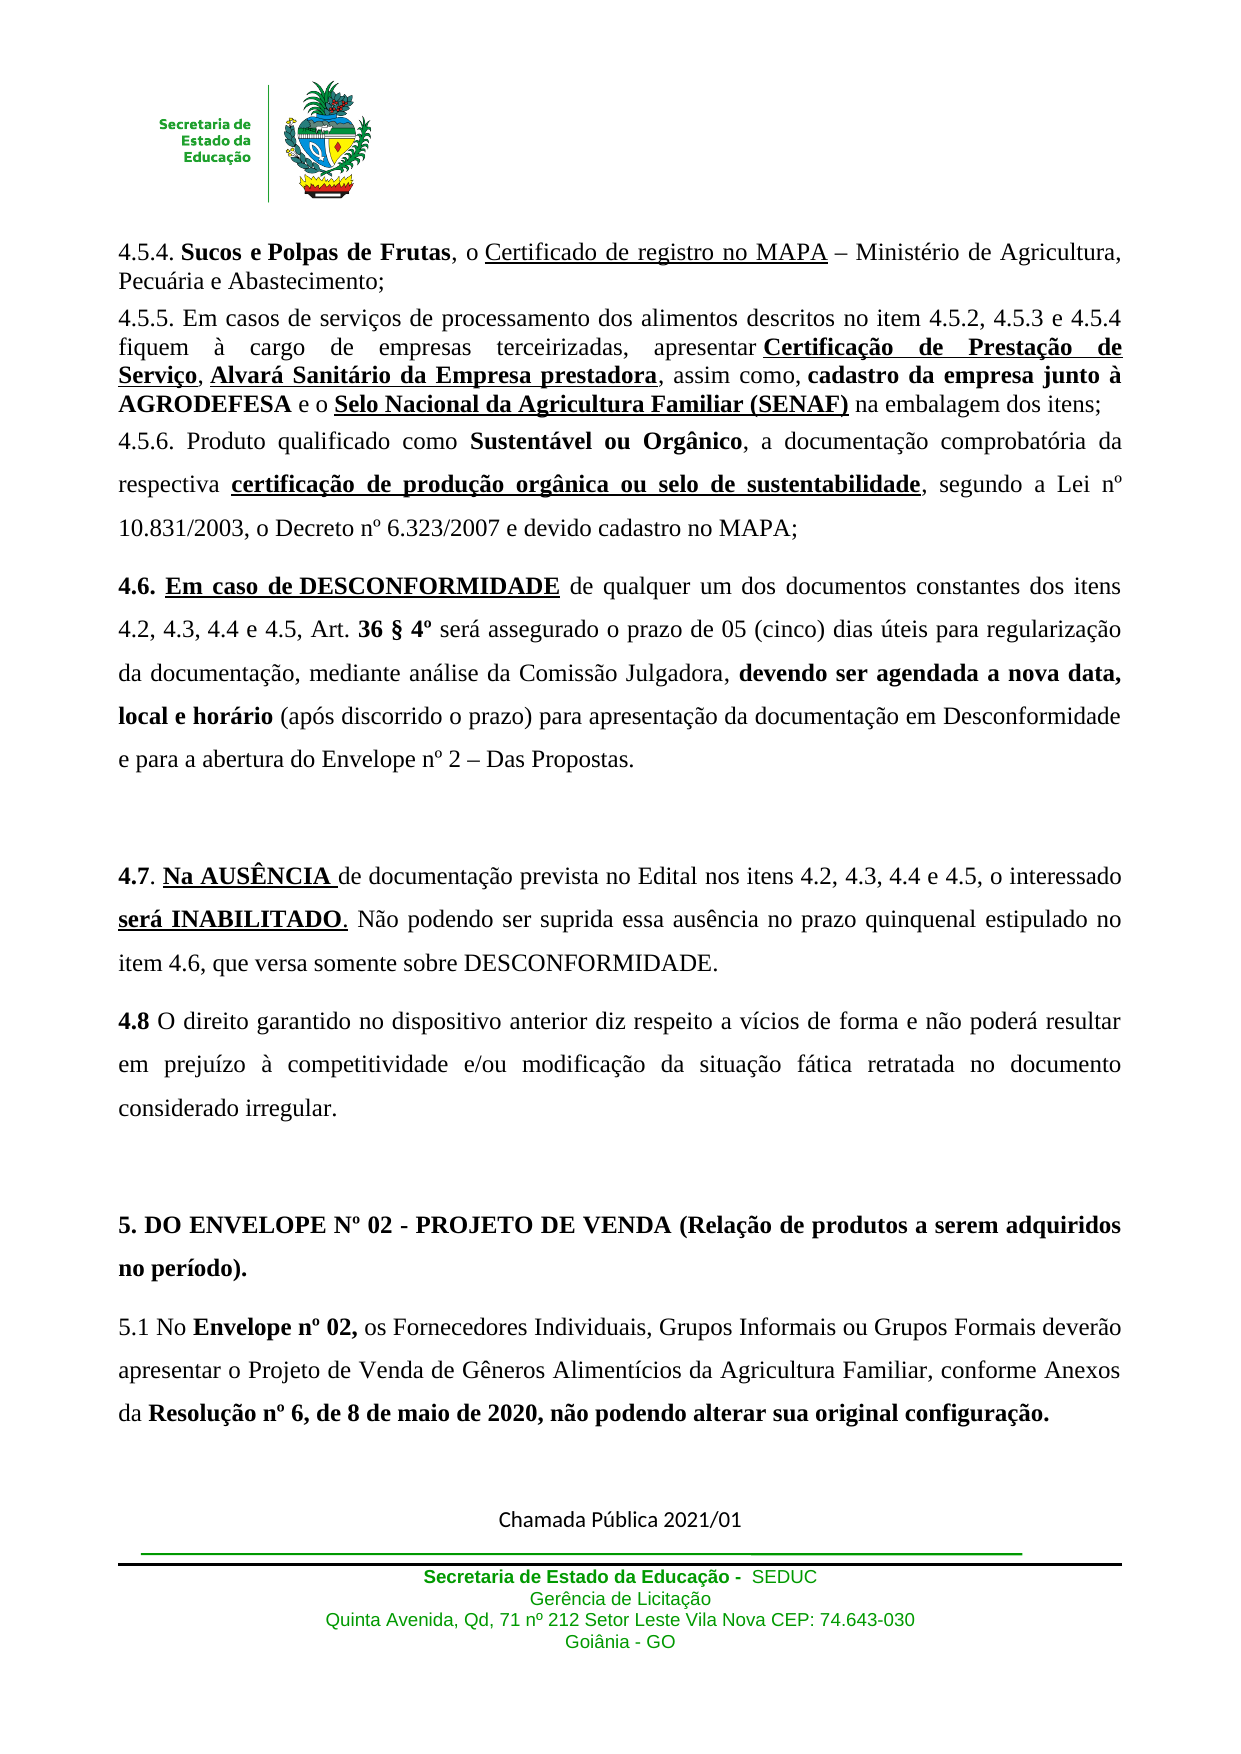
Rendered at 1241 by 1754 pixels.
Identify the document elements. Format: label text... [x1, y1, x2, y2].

text 4.5.6. Produto qualificado como Sustentável ou Orgânico, a documentação comprobatória da respectiva certificação de produção orgânica ou selo de sustentabilidade, segundo a Lei nº 10.831/2003, o Decreto nº 6.323/2007 e devido cadastro no MAPA; [118, 426, 1122, 541]
text 4.5.4. Sucos e Polpas de Frutas, o Certificado de registro no MAPA – Ministério de Agricultura, Pecuária e Abastecimento; [118, 237, 1122, 295]
text 4.8 O direito garantido no dispositivo anterior diz respeito a vícios de forma e não poderá resultar em prejuízo à competitividade e/ou modificação da situação fática retratada no documento considerado irregular. [118, 1006, 1122, 1121]
text 5.1 No Envelope nº 02, os Fornecedores Individuais, Grupos Informais ou Grupos Formais deverão apresentar o Projeto de Venda de Gêneros Alimentícios da Agricultura Familiar, conforme Anexos da Resolução nº 6, de 8 de maio de 2020, não podendo alterar sua original configuração. [118, 1312, 1122, 1427]
picture [118, 73, 412, 210]
text 5. DO ENVELOPE Nº 02 - PROJETO DE VENDA (Relação de produtos a serem adquiridos no período). [118, 1210, 1122, 1282]
text 4.7. Na AUSÊNCIA de documentação prevista no Edital nos itens 4.2, 4.3, 4.4 e 4.5, o interessado será INABILITADO. Não podendo ser suprida essa ausência no prazo quinquenal estipulado no item 4.6, que versa somente sobre DESCONFORMIDADE. [118, 861, 1122, 976]
text 4.6. Em caso de DESCONFORMIDADE de qualquer um dos documentos constantes dos itens 4.2, 4.3, 4.4 e 4.5, Art. 36 § 4º será assegurado o prazo de 05 (cinco) dias úteis para regularização da documentação, mediante análise da Comissão Julgadora, devendo ser agendada a nova data, local e horário (após discorrido o prazo) para apresentação da documentação em Desconformidade e para a abertura do Envelope nº 2 – Das Propostas. [118, 571, 1122, 773]
text 4.5.5. Em casos de serviços de processamento dos alimentos descritos no item 4.5.2, 4.5.3 e 4.5.4 fiquem à cargo de empresas terceirizadas, apresentar Certificação de Prestação de Serviço, Alvará Sanitário da Empresa prestadora, assim como, cadastro da empresa junto à AGRODEFESA e o Selo Nacional da Agricultura Familiar (SENAF) na embalagem dos itens; [118, 303, 1122, 418]
